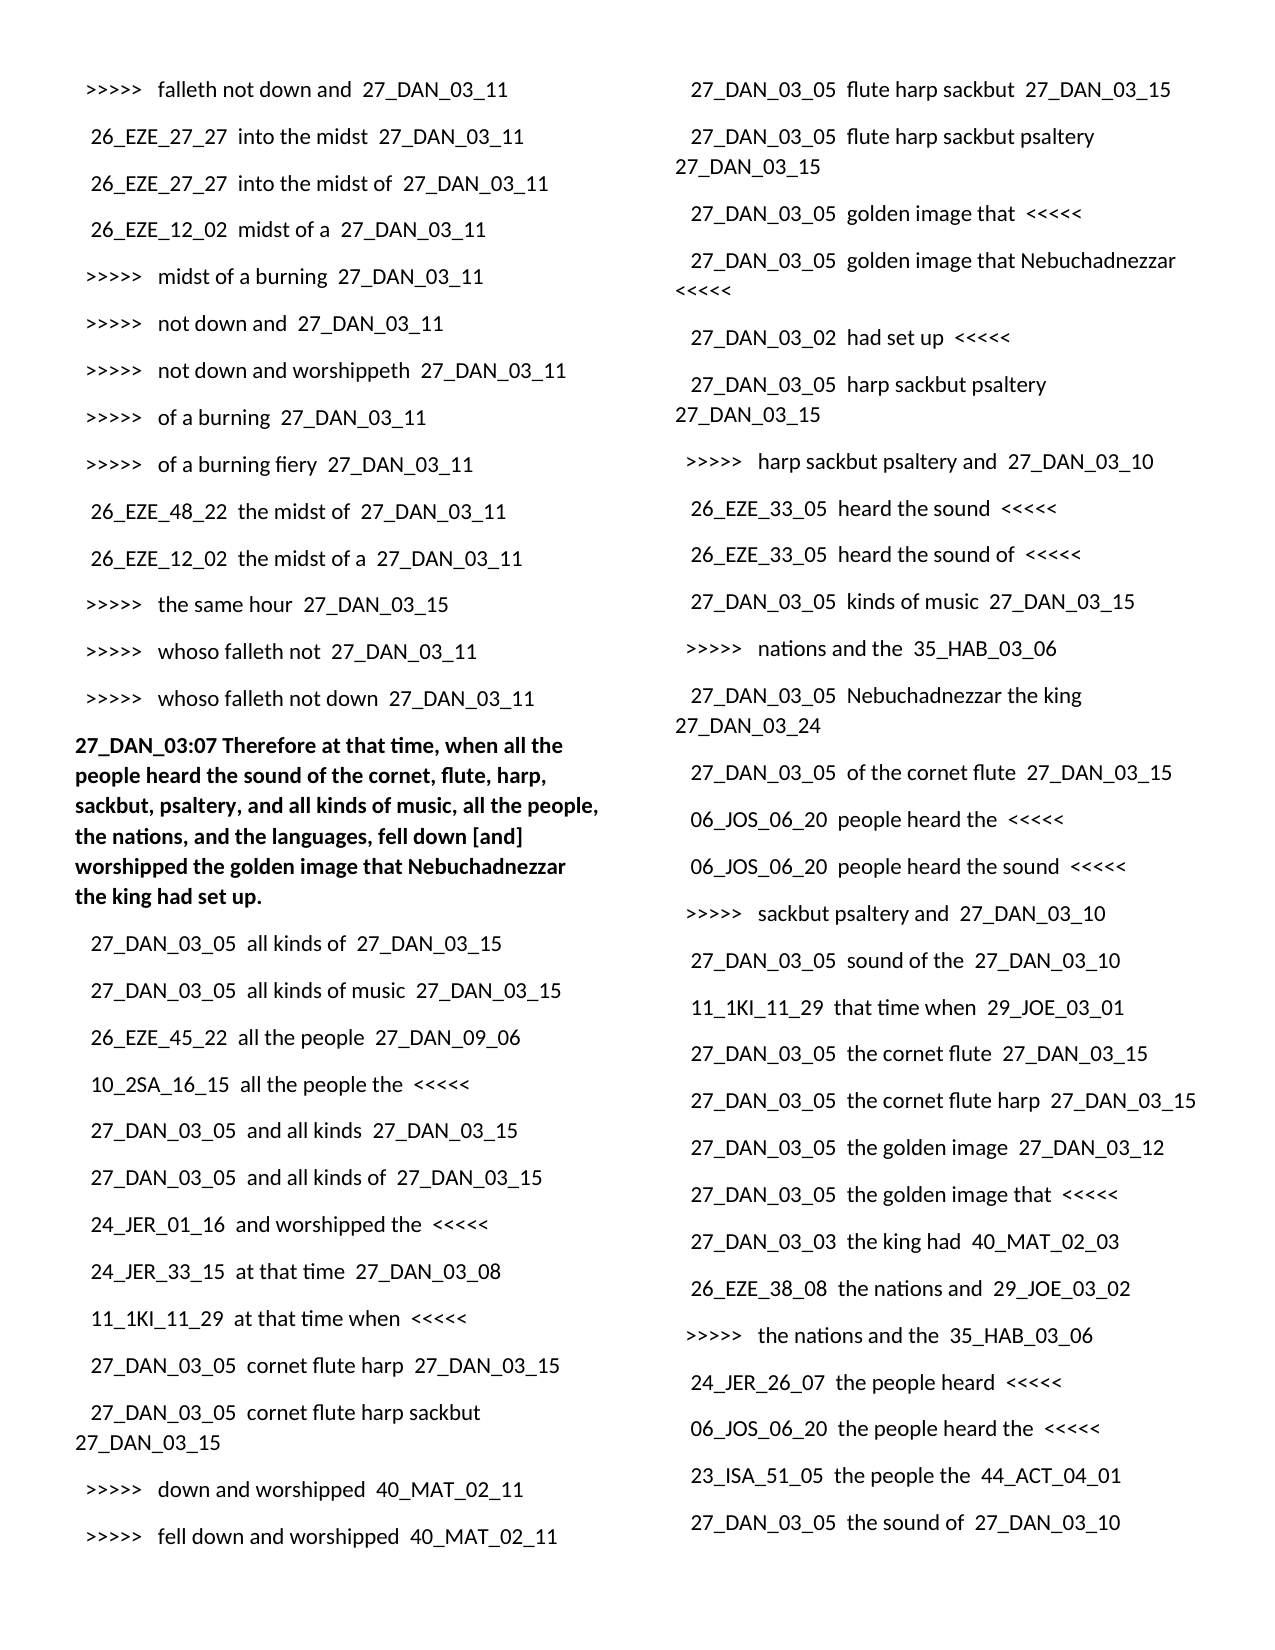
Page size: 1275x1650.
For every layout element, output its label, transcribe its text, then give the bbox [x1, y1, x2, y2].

text 26_EZE_27_27 into the midst 27_DAN_03_11 [75, 122, 600, 150]
text 10_2SA_16_15 all the people the <<<<< [75, 1070, 600, 1098]
text 27_DAN_03_05 cornet flute harp sackbut 27_DAN_03_15 [75, 1398, 600, 1456]
text >>>>> the nations and the 35_HAB_03_06 [675, 1321, 1200, 1349]
text 27_DAN_03_05 harp sackbut psaltery 27_DAN_03_15 [675, 370, 1200, 428]
text 26_EZE_45_22 all the people 27_DAN_09_06 [75, 1023, 600, 1051]
text 27_DAN_03_05 the cornet flute harp 27_DAN_03_15 [675, 1086, 1200, 1114]
text 27_DAN_03_05 Nebuchadnezzar the king 27_DAN_03_24 [675, 681, 1200, 739]
text 27_DAN_03_05 golden image that Nebuchadnezzar <<<<< [675, 246, 1200, 304]
text 26_EZE_38_08 the nations and 29_JOE_03_02 [675, 1274, 1200, 1302]
text 27_DAN_03_05 sound of the 27_DAN_03_10 [675, 946, 1200, 974]
text >>>>> not down and worshippeth 27_DAN_03_11 [75, 356, 600, 384]
text 27_DAN_03_05 and all kinds of 27_DAN_03_15 [75, 1163, 600, 1192]
text 26_EZE_27_27 into the midst of 27_DAN_03_11 [75, 169, 600, 197]
text 06_JOS_06_20 people heard the sound <<<<< [675, 852, 1200, 880]
text 27_DAN_03_05 the sound of 27_DAN_03_10 [675, 1508, 1200, 1536]
text >>>>> down and worshipped 40_MAT_02_11 [75, 1475, 600, 1503]
text 26_EZE_12_02 the midst of a 27_DAN_03_11 [75, 544, 600, 572]
text 26_EZE_33_05 heard the sound of <<<<< [675, 541, 1200, 569]
text 24_JER_01_16 and worshipped the <<<<< [75, 1210, 600, 1238]
text 27_DAN_03_05 the golden image that <<<<< [675, 1180, 1200, 1208]
text 27_DAN_03_05 kinds of music 27_DAN_03_15 [675, 587, 1200, 616]
text 24_JER_26_07 the people heard <<<<< [675, 1368, 1200, 1396]
text >>>>> the same hour 27_DAN_03_15 [75, 591, 600, 619]
text >>>>> whoso falleth not down 27_DAN_03_11 [75, 684, 600, 712]
text >>>>> not down and 27_DAN_03_11 [75, 309, 600, 337]
text >>>>> nations and the 35_HAB_03_06 [675, 634, 1200, 662]
text >>>>> midst of a burning 27_DAN_03_11 [75, 262, 600, 291]
text 11_1KI_11_29 that time when 29_JOE_03_01 [675, 993, 1200, 1021]
text 27_DAN_03_05 all kinds of music 27_DAN_03_15 [75, 976, 600, 1004]
text >>>>> falleth not down and 27_DAN_03_11 [75, 75, 600, 103]
text 26_EZE_33_05 heard the sound <<<<< [675, 494, 1200, 522]
text 06_JOS_06_20 people heard the <<<<< [675, 805, 1200, 833]
text >>>>> of a burning 27_DAN_03_11 [75, 403, 600, 431]
text >>>>> of a burning fiery 27_DAN_03_11 [75, 450, 600, 478]
text 27_DAN_03_03 the king had 40_MAT_02_03 [675, 1227, 1200, 1255]
text >>>>> fell down and worshipped 40_MAT_02_11 [75, 1522, 600, 1550]
text 26_EZE_12_02 midst of a 27_DAN_03_11 [75, 216, 600, 244]
text 26_EZE_48_22 the midst of 27_DAN_03_11 [75, 497, 600, 525]
text 27_DAN_03_05 of the cornet flute 27_DAN_03_15 [675, 758, 1200, 786]
text 27_DAN_03_05 flute harp sackbut 27_DAN_03_15 [675, 75, 1200, 103]
text 27_DAN_03_05 and all kinds 27_DAN_03_15 [75, 1117, 600, 1145]
text 27_DAN_03_05 golden image that <<<<< [675, 199, 1200, 227]
text 27_DAN_03_05 all kinds of 27_DAN_03_15 [75, 929, 600, 957]
text 27_DAN_03_05 the golden image 27_DAN_03_12 [675, 1133, 1200, 1161]
text 27_DAN_03_05 cornet flute harp 27_DAN_03_15 [75, 1351, 600, 1379]
text 06_JOS_06_20 the people heard the <<<<< [675, 1414, 1200, 1443]
text 27_DAN_03_05 flute harp sackbut psaltery 27_DAN_03_15 [675, 122, 1200, 180]
text >>>>> sackbut psaltery and 27_DAN_03_10 [675, 899, 1200, 927]
text >>>>> whoso falleth not 27_DAN_03_11 [75, 637, 600, 666]
text 24_JER_33_15 at that time 27_DAN_03_08 [75, 1257, 600, 1285]
text 27_DAN_03:07 Therefore at that time, when all the people heard the sound of the cornet, flute, harp, sackbut, psaltery, and all kinds of music, all the people, the nations, and the languages, fell down [and] worshipped the golden image that Nebuchadnezzar the king had set up. [75, 731, 600, 910]
text 23_ISA_51_05 the people the 44_ACT_04_01 [675, 1461, 1200, 1489]
text 27_DAN_03_05 the cornet flute 27_DAN_03_15 [675, 1039, 1200, 1068]
text 11_1KI_11_29 at that time when <<<<< [75, 1304, 600, 1332]
text 27_DAN_03_02 had set up <<<<< [675, 323, 1200, 351]
text >>>>> harp sackbut psaltery and 27_DAN_03_10 [675, 447, 1200, 475]
